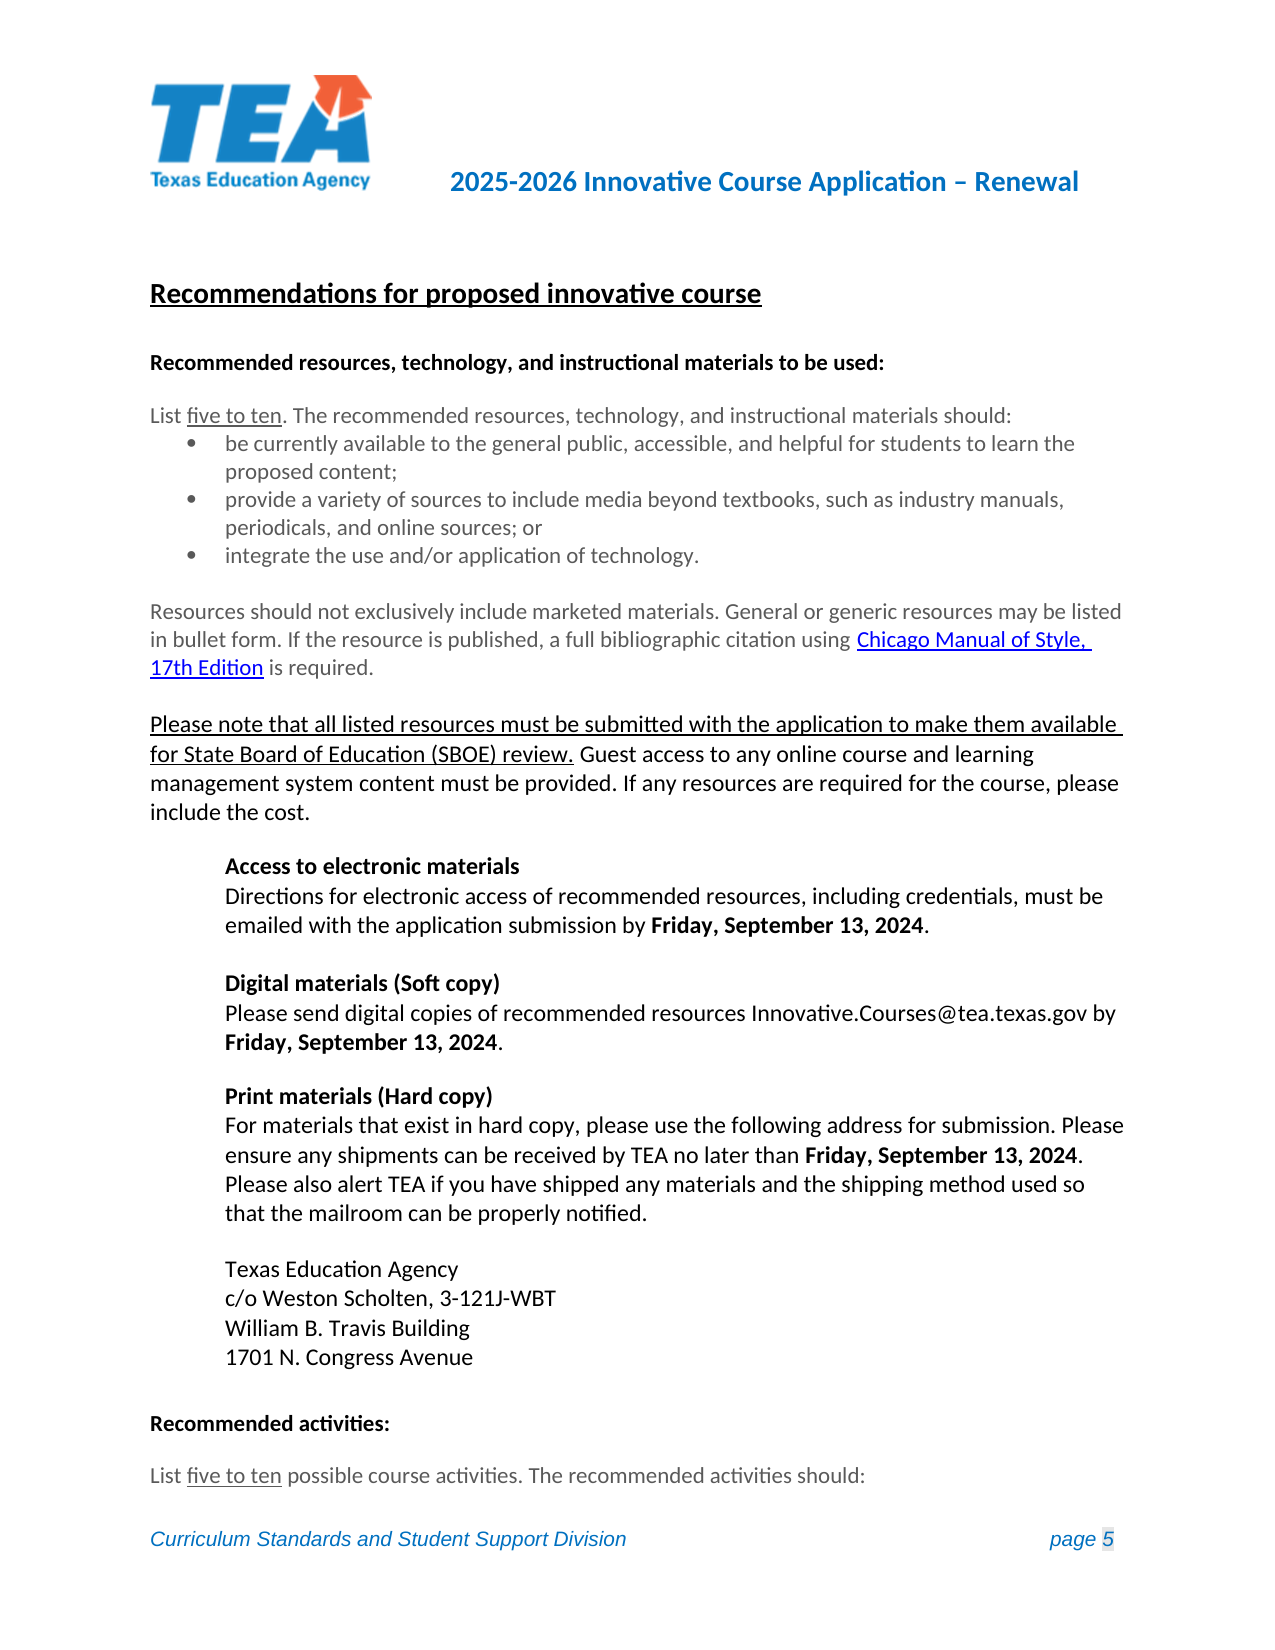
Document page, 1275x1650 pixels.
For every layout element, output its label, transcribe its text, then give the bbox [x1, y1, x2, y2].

list c/o Weston Scholten, 3-121J-WBT [225, 1283, 1125, 1313]
list For materials that exist in hard copy, please use the following address for submission. Please ensure any shipments can be received by TEA no later than Friday, September 13, 2024. Please also alert TEA if you have shipped any materials and the shipping method used so that the mailroom can be properly notified. [225, 1111, 1125, 1228]
subtitle Recommendations for proposed innovative course [150, 275, 1125, 311]
picture [150, 75, 372, 191]
text List five to ten. The recommended resources, technology, and instructional materials should: [150, 401, 1125, 429]
list Please note that all listed resources must be submitted with the application to make them available for State Board of Education (SBOE) review. Guest access to any online course and learning management system content must be provided. If any resources are required for the course, please include the cost. [150, 709, 1125, 826]
list provide a variety of sources to include media beyond textbooks, such as industry manuals, periodicals, and online sources; or [187, 485, 1125, 541]
list Print materials (Hard copy) [225, 1081, 1125, 1111]
list be currently available to the general public, accessible, and helpful for students to learn the proposed content; [187, 429, 1125, 485]
list William B. Travis Building [225, 1313, 1125, 1342]
text Recommended resources, technology, and instructional materials to be used: [150, 348, 1125, 376]
list integrate the use and/or application of technology. [187, 541, 1125, 569]
list Please send digital copies of recommended resources Innovative.Courses@tea.texas.gov by Friday, September 13, 2024. [225, 998, 1125, 1056]
list Directions for electronic access of recommended resources, including credentials, must be emailed with the application submission by Friday, September 13, 2024. [225, 881, 1125, 939]
list Digital materials (Soft copy) [150, 968, 1125, 998]
text Recommended activities: [150, 1409, 1125, 1437]
list Access to electronic materials [150, 851, 1125, 881]
text Resources should not exclusively include marketed materials. General or generic resources may be listed in bullet form. If the resource is published, a full bibliographic citation using Chicago Manual of Style, 17th Edition is required. [150, 597, 1125, 681]
text List five to ten possible course activities. The recommended activities should: [150, 1462, 1125, 1490]
list Texas Education Agency [225, 1254, 1125, 1283]
list 1701 N. Congress Avenue [225, 1342, 1125, 1371]
